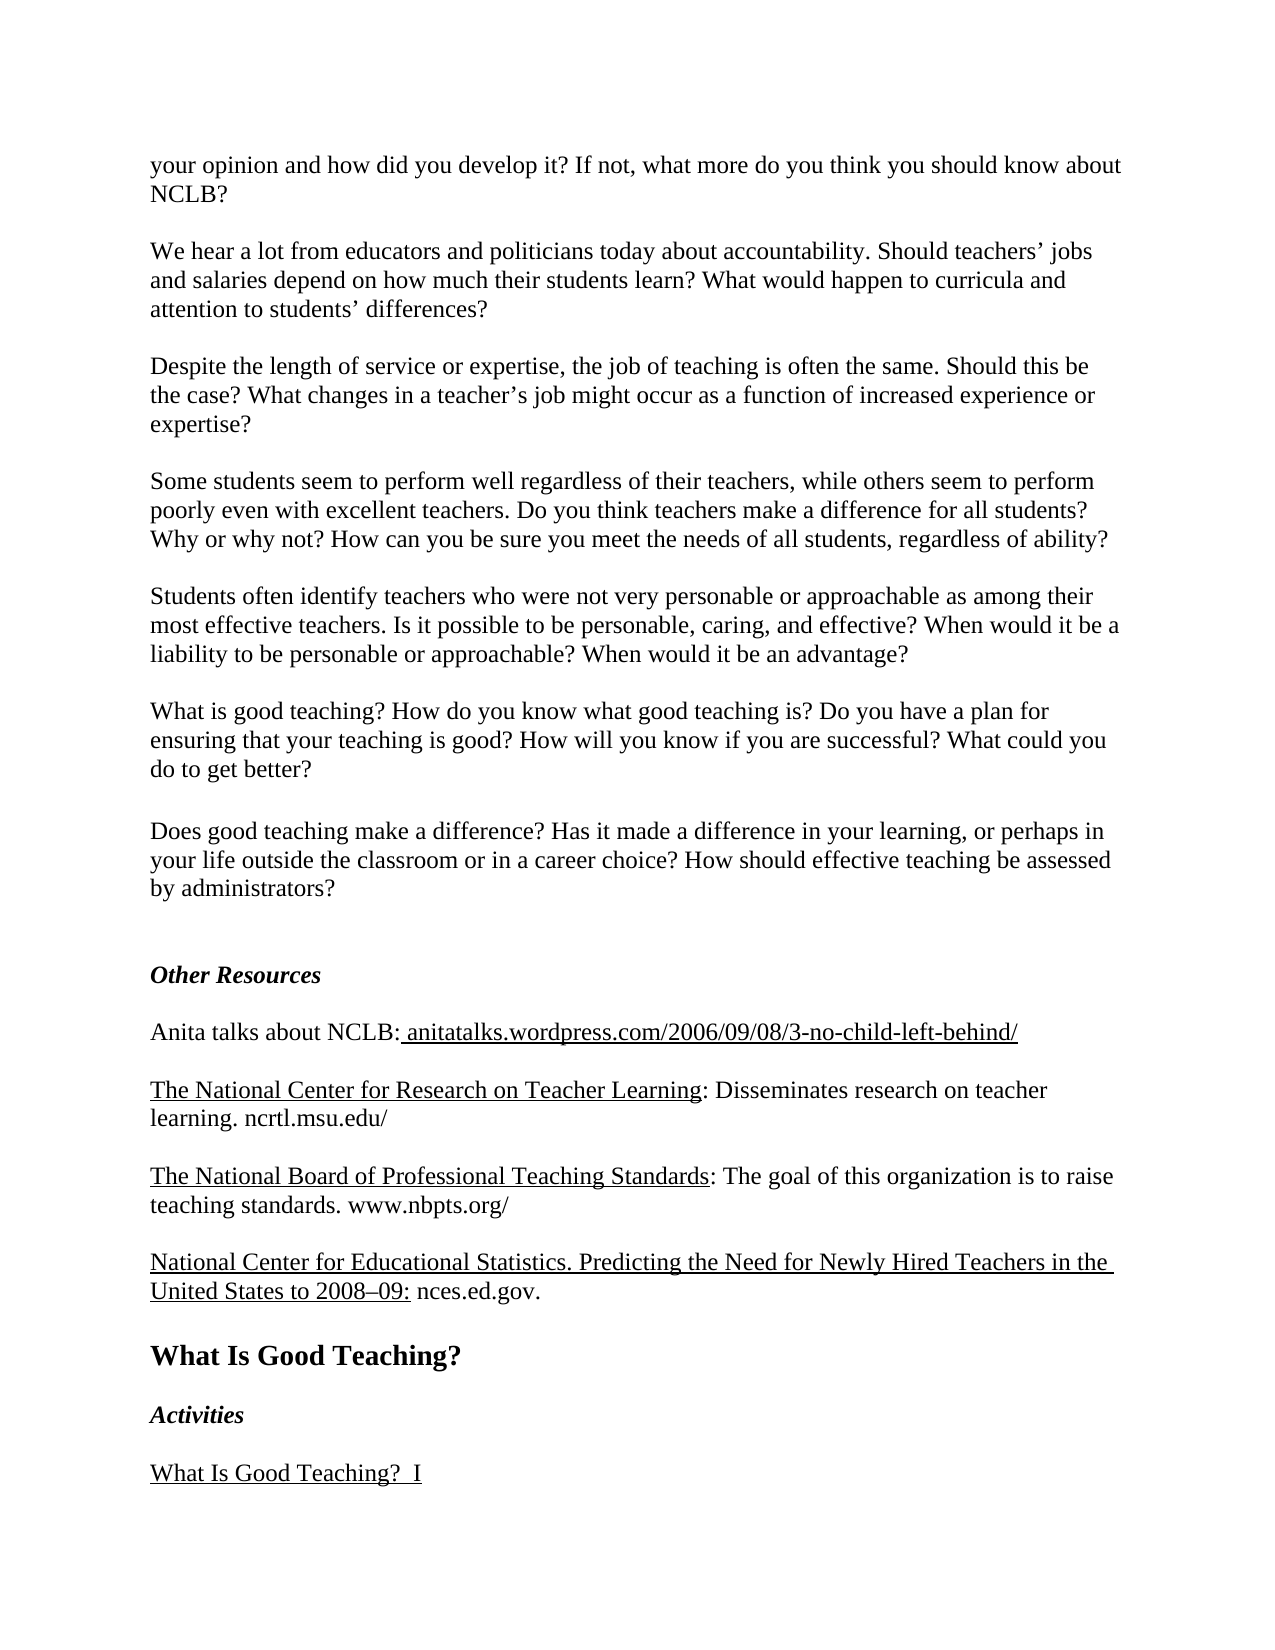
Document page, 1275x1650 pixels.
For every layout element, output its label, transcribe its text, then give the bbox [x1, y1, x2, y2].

text What is good teaching? How do you know what good teaching is? Do you have a plan for ensuring that your teaching is good? How will you know if you are successful? What could you do to get better? [150, 696, 1125, 782]
text Some students seem to perform well regardless of their teachers, while others seem to perform poorly even with excellent teachers. Do you think teachers make a difference for all students? Why or why not? How can you be sure you meet the needs of all students, regardless of ability? [150, 466, 1125, 552]
text What Is Good Teaching? I [150, 1458, 1125, 1487]
text Does good teaching make a difference? Has it made a difference in your learning, or perhaps in your life outside the classroom or in a career choice? How should effective teaching be assessed by administrators? [150, 816, 1125, 902]
text The National Center for Research on Teacher Learning: Disseminates research on teacher learning. ncrtl.msu.edu/ [150, 1075, 1125, 1132]
text The National Board of Professional Teaching Standards: The goal of this organization is to raise teaching standards. www.nbpts.org/ [150, 1161, 1125, 1218]
text Despite the length of service or expertise, the job of teaching is often the same. Should this be the case? What changes in a teacher’s job might occur as a function of increased experience or expertise? [150, 351, 1125, 437]
text Students often identify teachers who were not very personable or approachable as among their most effective teachers. Is it possible to be personable, caring, and effective? When would it be a liability to be personable or approachable? When would it be an advantage? [150, 581, 1125, 667]
text Anita talks about NCLB: anitatalks.wordpress.com/2006/09/08/3-no-child-left-behind/ [150, 1017, 1125, 1046]
text We hear a lot from educators and politicians today about accountability. Should teachers’ jobs and salaries depend on how much their students learn? What would happen to curricula and attention to students’ differences? [150, 236, 1125, 322]
text Other Resources [150, 960, 1125, 988]
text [150, 150, 1125, 207]
text National Center for Educational Statistics. Predicting the Need for Newly Hired Teachers in the United States to 2008–09: nces.ed.gov. [150, 1247, 1125, 1305]
text What Is Good Teaching? [150, 1338, 1125, 1372]
text Activities [150, 1401, 1125, 1429]
